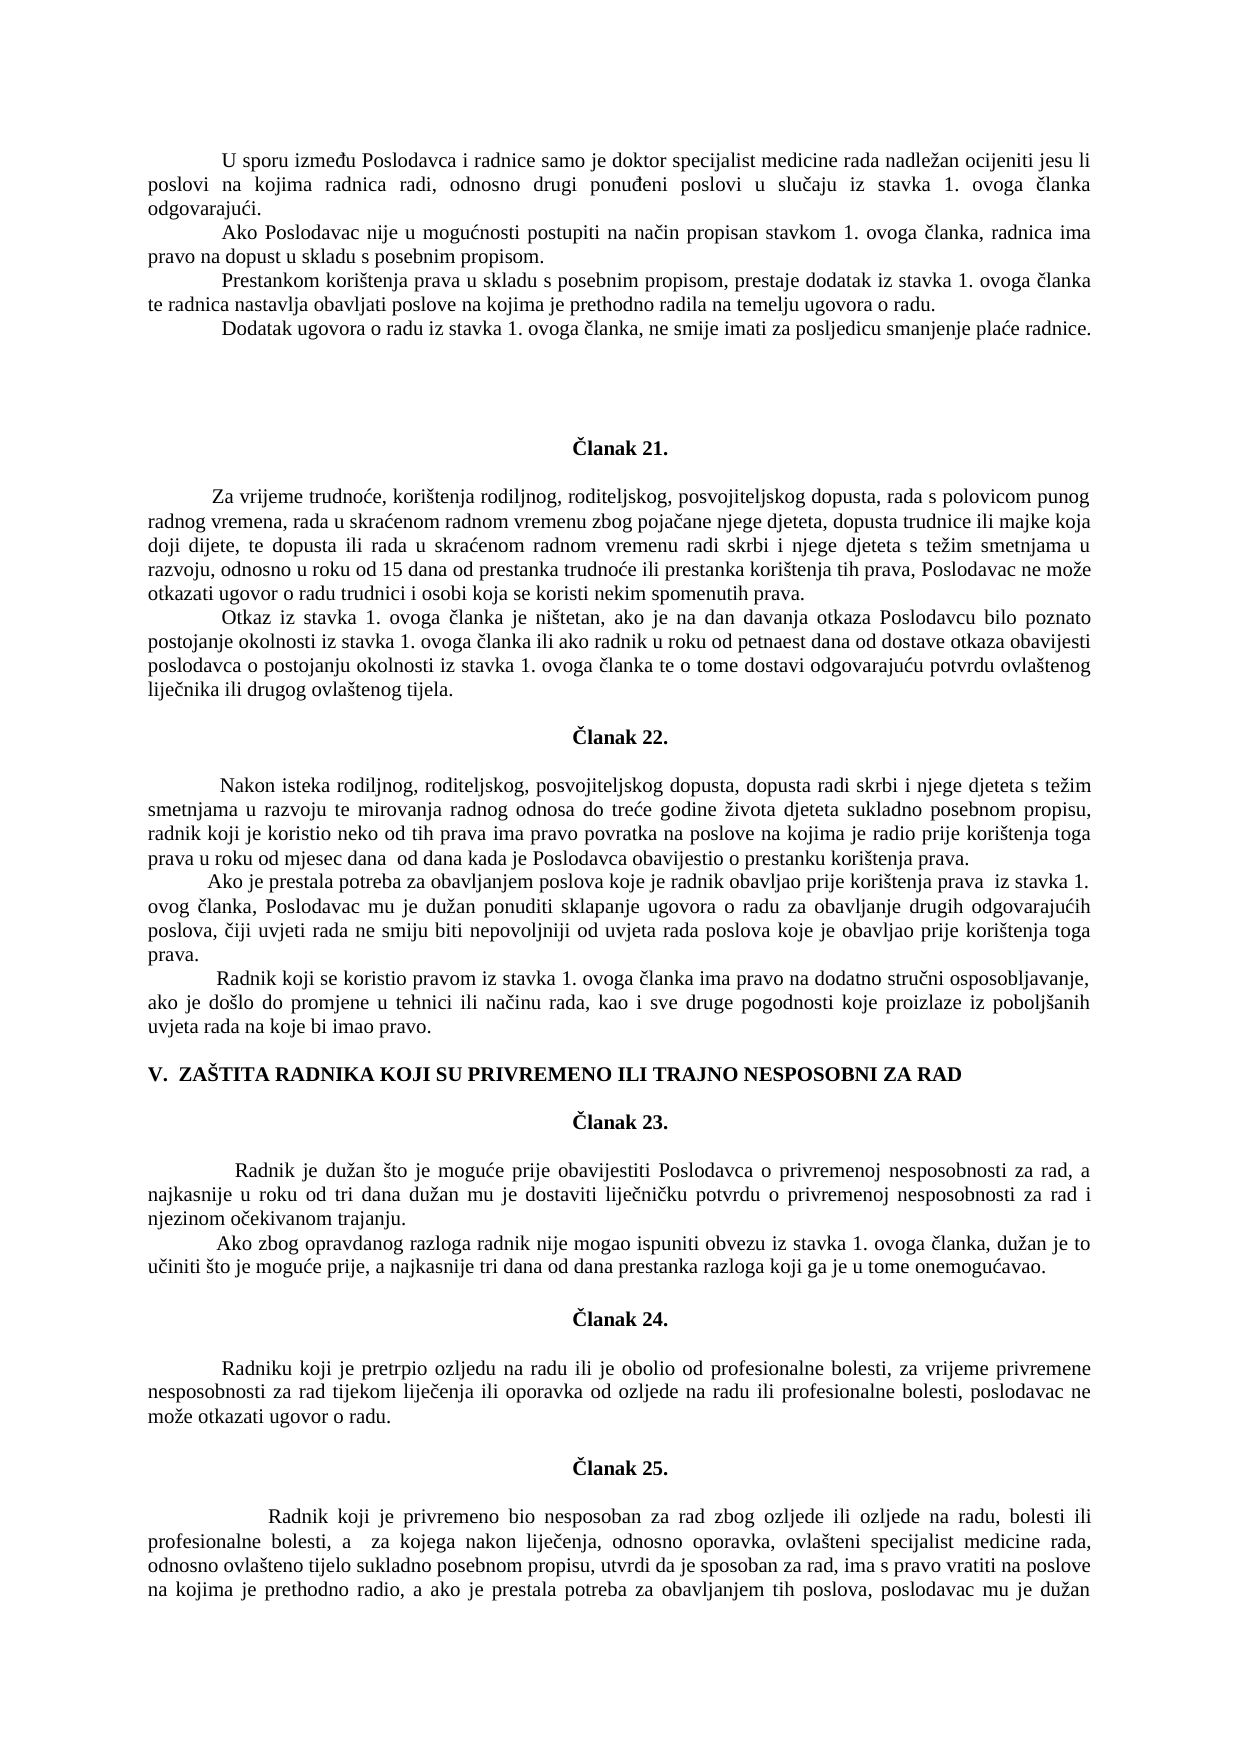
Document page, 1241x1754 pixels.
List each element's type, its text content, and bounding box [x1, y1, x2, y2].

text Ako Poslodavac nije u mogućnosti postupiti na način propisan stavkom 1. ovoga članka, radnica ima pravo na dopust u skladu s posebnim propisom. [148, 220, 1093, 268]
text Otkaz iz stavka 1. ovoga članka je ništetan, ako je na dan davanja otkaza Poslodavcu bilo poznato postojanje okolnosti iz stavka 1. ovoga članka ili ako radnik u roku od petnaest dana od dostave otkaza obavijesti poslodavca o postojanju okolnosti iz stavka 1. ovoga članka te o tome dostavi odgovarajuću potvrdu ovlaštenog liječnika ili drugog ovlaštenog tijela. [148, 605, 1093, 701]
text Za vrijeme trudnoće, korištenja rodiljnog, roditeljskog, posvojiteljskog dopusta, rada s polovicom punog radnog vremena, rada u skraćenom radnom vremenu zbog pojačane njege djeteta, dopusta trudnice ili majke koja doji dijete, te dopusta ili rada u skraćenom radnom vremenu radi skrbi i njege djeteta s težim smetnjama u razvoju, odnosno u roku od 15 dana od prestanka trudnoće ili prestanka korištenja tih prava, Poslodavac ne može otkazati ugovor o radu trudnici i osobi koja se koristi nekim spomenutih prava. [148, 484, 1093, 605]
text Radnik koji se koristio pravom iz stavka 1. ovoga članka ima pravo na dodatno stručni osposobljavanje, ako je došlo do promjene u tehnici ili načinu rada, kao i sve druge pogodnosti koje proizlaze iz poboljšanih uvjeta rada na koje bi imao pravo. [148, 966, 1093, 1038]
text Članak 25. [148, 1456, 1093, 1480]
text V. ZAŠTITA RADNIKA KOJI SU PRIVREMENO ILI TRAJNO NESPOSOBNI ZA RAD [148, 1062, 1093, 1086]
text Ako je prestala potreba za obavljanjem poslova koje je radnik obavljao prije korištenja prava iz stavka 1. ovog članka, Poslodavac mu je dužan ponuditi sklapanje ugovora o radu za obavljanje drugih odgovarajućih poslova, čiji uvjeti rada ne smiju biti nepovoljniji od uvjeta rada poslova koje je obavljao prije korištenja toga prava. [148, 869, 1093, 966]
text Prestankom korištenja prava u skladu s posebnim propisom, prestaje dodatak iz stavka 1. ovoga članka te radnica nastavlja obavljati poslove na kojima je prethodno radila na temelju ugovora o radu. [148, 268, 1093, 316]
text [148, 1504, 1093, 1601]
text Ako zbog opravdanog razloga radnik nije mogao ispuniti obvezu iz stavka 1. ovoga članka, dužan je to učiniti što je moguće prije, a najkasnije tri dana od dana prestanka razloga koji ga je u tome onemogućavao. [148, 1230, 1093, 1278]
text Članak 23. [148, 1110, 1093, 1134]
text Članak 24. [148, 1307, 1093, 1331]
text Članak 22. [148, 725, 1093, 749]
text Članak 21. [148, 436, 1093, 460]
text Nakon isteka rodiljnog, roditeljskog, posvojiteljskog dopusta, dopusta radi skrbi i njege djeteta s težim smetnjama u razvoju te mirovanja radnog odnosa do treće godine života djeteta sukladno posebnom propisu, radnik koji je koristio neko od tih prava ima pravo povratka na poslove na kojima je radio prije korištenja toga prava u roku od mjesec dana od dana kada je Poslodavca obavijestio o prestanku korištenja prava. [148, 773, 1093, 869]
text Radnik je dužan što je moguće prije obavijestiti Poslodavca o privremenoj nesposobnosti za rad, a najkasnije u roku od tri dana dužan mu je dostaviti liječničku potvrdu o privremenoj nesposobnosti za rad i njezinom očekivanom trajanju. [148, 1158, 1093, 1230]
text Radniku koji je pretrpio ozljedu na radu ili je obolio od profesionalne bolesti, za vrijeme privremene nesposobnosti za rad tijekom liječenja ili oporavka od ozljede na radu ili profesionalne bolesti, poslodavac ne može otkazati ugovor o radu. [148, 1355, 1093, 1428]
text Dodatak ugovora o radu iz stavka 1. ovoga članka, ne smije imati za posljedicu smanjenje plaće radnice. [148, 316, 1093, 340]
text U sporu između Poslodavca i radnice samo je doktor specijalist medicine rada nadležan ocijeniti jesu li poslovi na kojima radnica radi, odnosno drugi ponuđeni poslovi u slučaju iz stavka 1. ovoga članka odgovarajući. [148, 148, 1093, 220]
